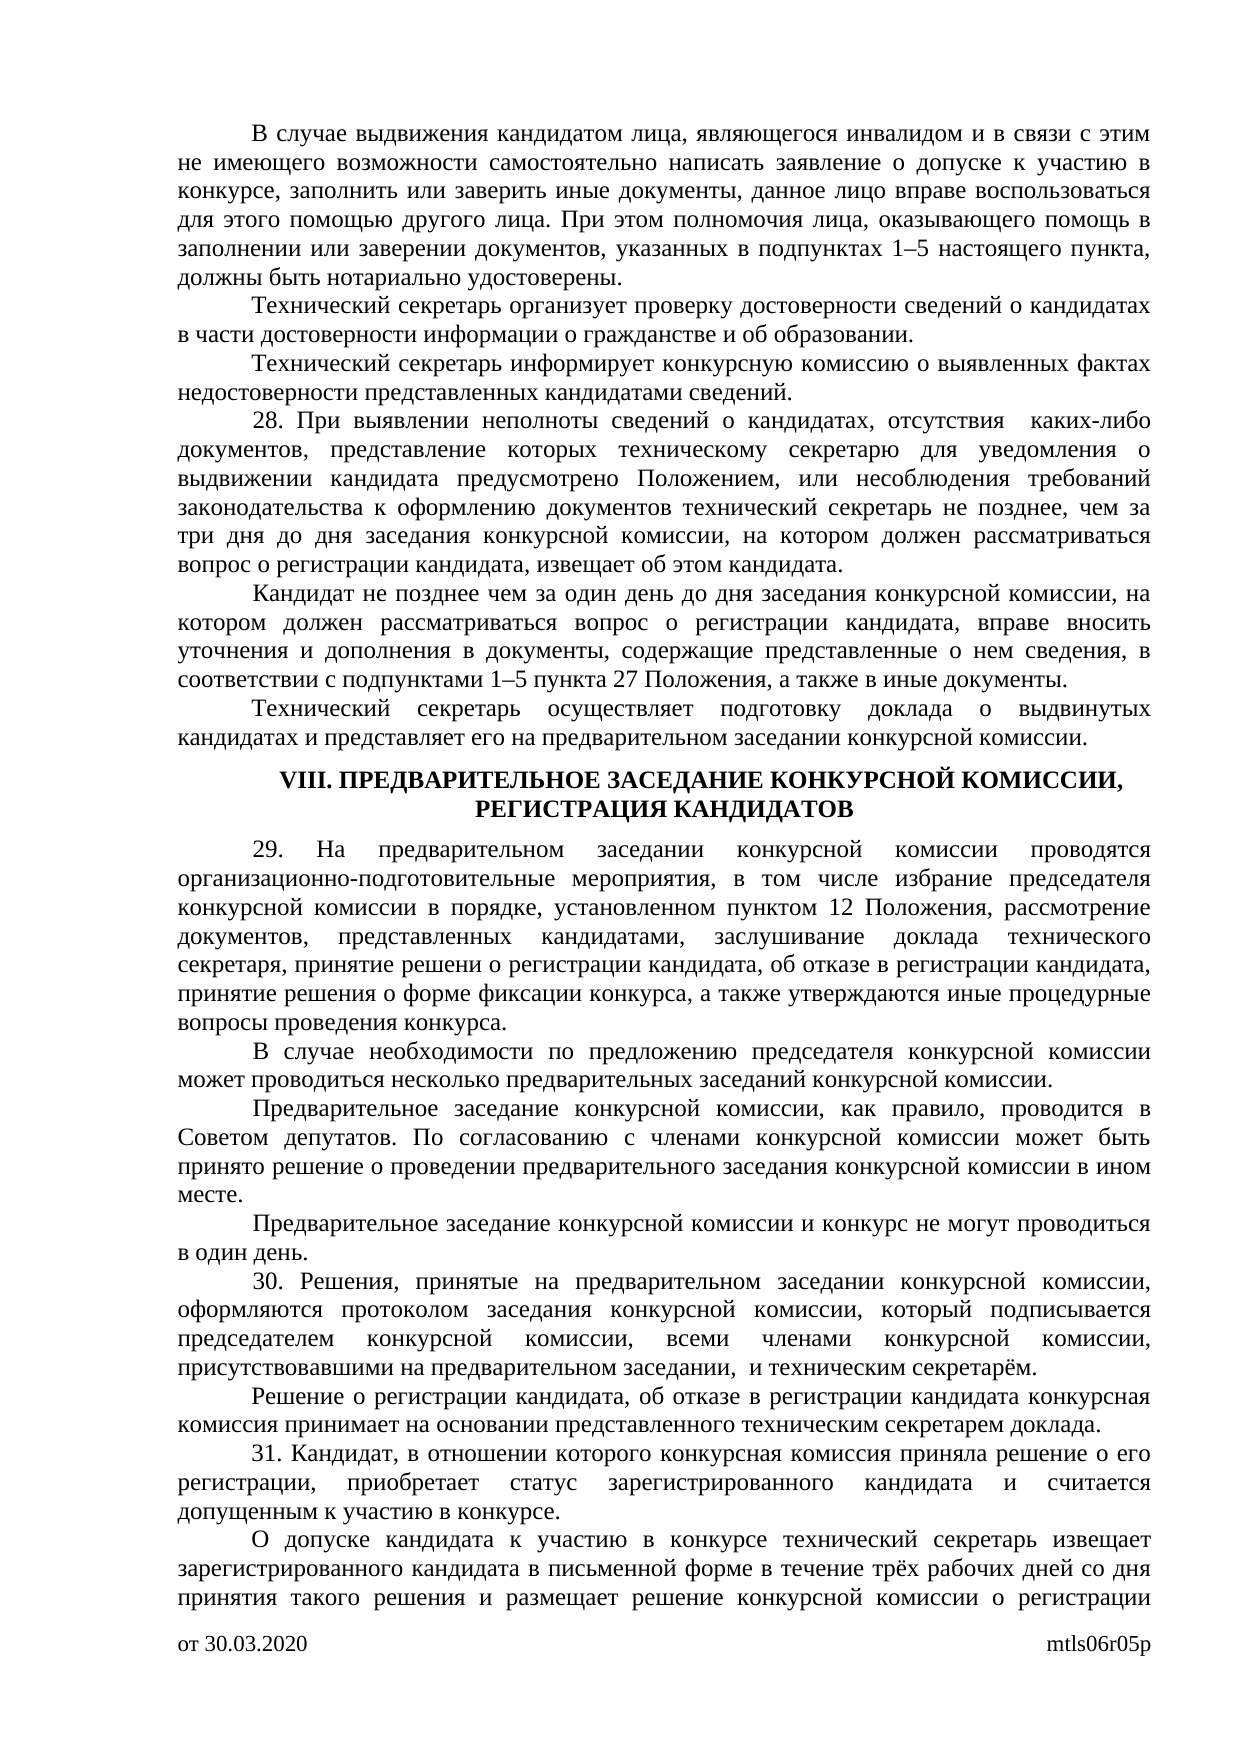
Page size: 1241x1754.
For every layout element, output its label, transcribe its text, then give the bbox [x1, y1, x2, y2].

text В случае необходимости по предложению председателя конкурсной комиссии может проводиться несколько предварительных заседаний конкурсной комиссии. [177, 1036, 1152, 1093]
text Кандидат не позднее чем за один день до дня заседания конкурсной комиссии, на котором должен рассматриваться вопрос о регистрации кандидата, вправе вносить уточнения и дополнения в документы, содержащие представленные о нем сведения, в соответствии с подпунктами 1–5 пункта 27 Положения, а также в иные документы. [177, 578, 1152, 693]
text Предварительное заседание конкурсной комиссии и конкурс не могут проводиться в один день. [177, 1208, 1152, 1266]
text 28. При выявлении неполноты сведений о кандидатах, отсутствия каких-либо документов, представление которых техническому секретарю для уведомления о выдвижении кандидата предусмотрено Положением, или несоблюдения требований законодательства к оформлению документов технический секретарь не позднее, чем за три дня до дня заседания конкурсной комиссии, на котором должен рассматриваться вопрос о регистрации кандидата, извещает об этом кандидата. [177, 406, 1152, 578]
text Технический секретарь осуществляет подготовку доклада о выдвинутых кандидатах и представляет его на предварительном заседании конкурсной комиссии. [177, 693, 1152, 751]
text VIII. ПРЕДВАРИТЕЛЬНОЕ ЗАСЕДАНИЕ КОНКУРСНОЙ КОМИССИИ, РЕГИСТРАЦИЯ КАНДИДАТОВ [177, 765, 1152, 822]
text 29. На предварительном заседании конкурсной комиссии проводятся организационно-подготовительные мероприятия, в том числе избрание председателя конкурсной комиссии в порядке, установленном пунктом 12 Положения, рассмотрение документов, представленных кандидатами, заслушивание доклада технического секретаря, принятие решени о регистрации кандидата, об отказе в регистрации кандидата, принятие решения о форме фиксации конкурса, а также утверждаются иные процедурные вопросы проведения конкурса. [177, 834, 1152, 1036]
text Решение о регистрации кандидата, об отказе в регистрации кандидата конкурсная комиссия принимает на основании представленного техническим секретарем доклада. [177, 1381, 1152, 1438]
text 31. Кандидат, в отношении которого конкурсная комиссия приняла решение о его регистрации, приобретает статус зарегистрированного кандидата и считается допущенным к участию в конкурсе. [177, 1438, 1152, 1524]
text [177, 1524, 1152, 1611]
text Технический секретарь информирует конкурсную комиссию о выявленных фактах недостоверности представленных кандидатами сведений. [177, 348, 1152, 406]
text Технический секретарь организует проверку достоверности сведений о кандидатах в части достоверности информации о гражданстве и об образовании. [177, 291, 1152, 348]
text В случае выдвижения кандидатом лица, являющегося инвалидом и в связи с этим не имеющего возможности самостоятельно написать заявление о допуске к участию в конкурсе, заполнить или заверить иные документы, данное лицо вправе воспользоваться для этого помощью другого лица. При этом полномочия лица, оказывающего помощь в заполнении или заверении документов, указанных в подпунктах 1–5 настоящего пункта, должны быть нотариально удостоверены. [177, 118, 1152, 291]
text 30. Решения, принятые на предварительном заседании конкурсной комиссии, оформляются протоколом заседания конкурсной комиссии, который подписывается председателем конкурсной комиссии, всеми членами конкурсной комиссии, присутствовавшими на предварительном заседании, и техническим секретарём. [177, 1266, 1152, 1381]
text Предварительное заседание конкурсной комиссии, как правило, проводится в Советом депутатов. По согласованию с членами конкурсной комиссии может быть принято решение о проведении предварительного заседания конкурсной комиссии в ином месте. [177, 1093, 1152, 1208]
